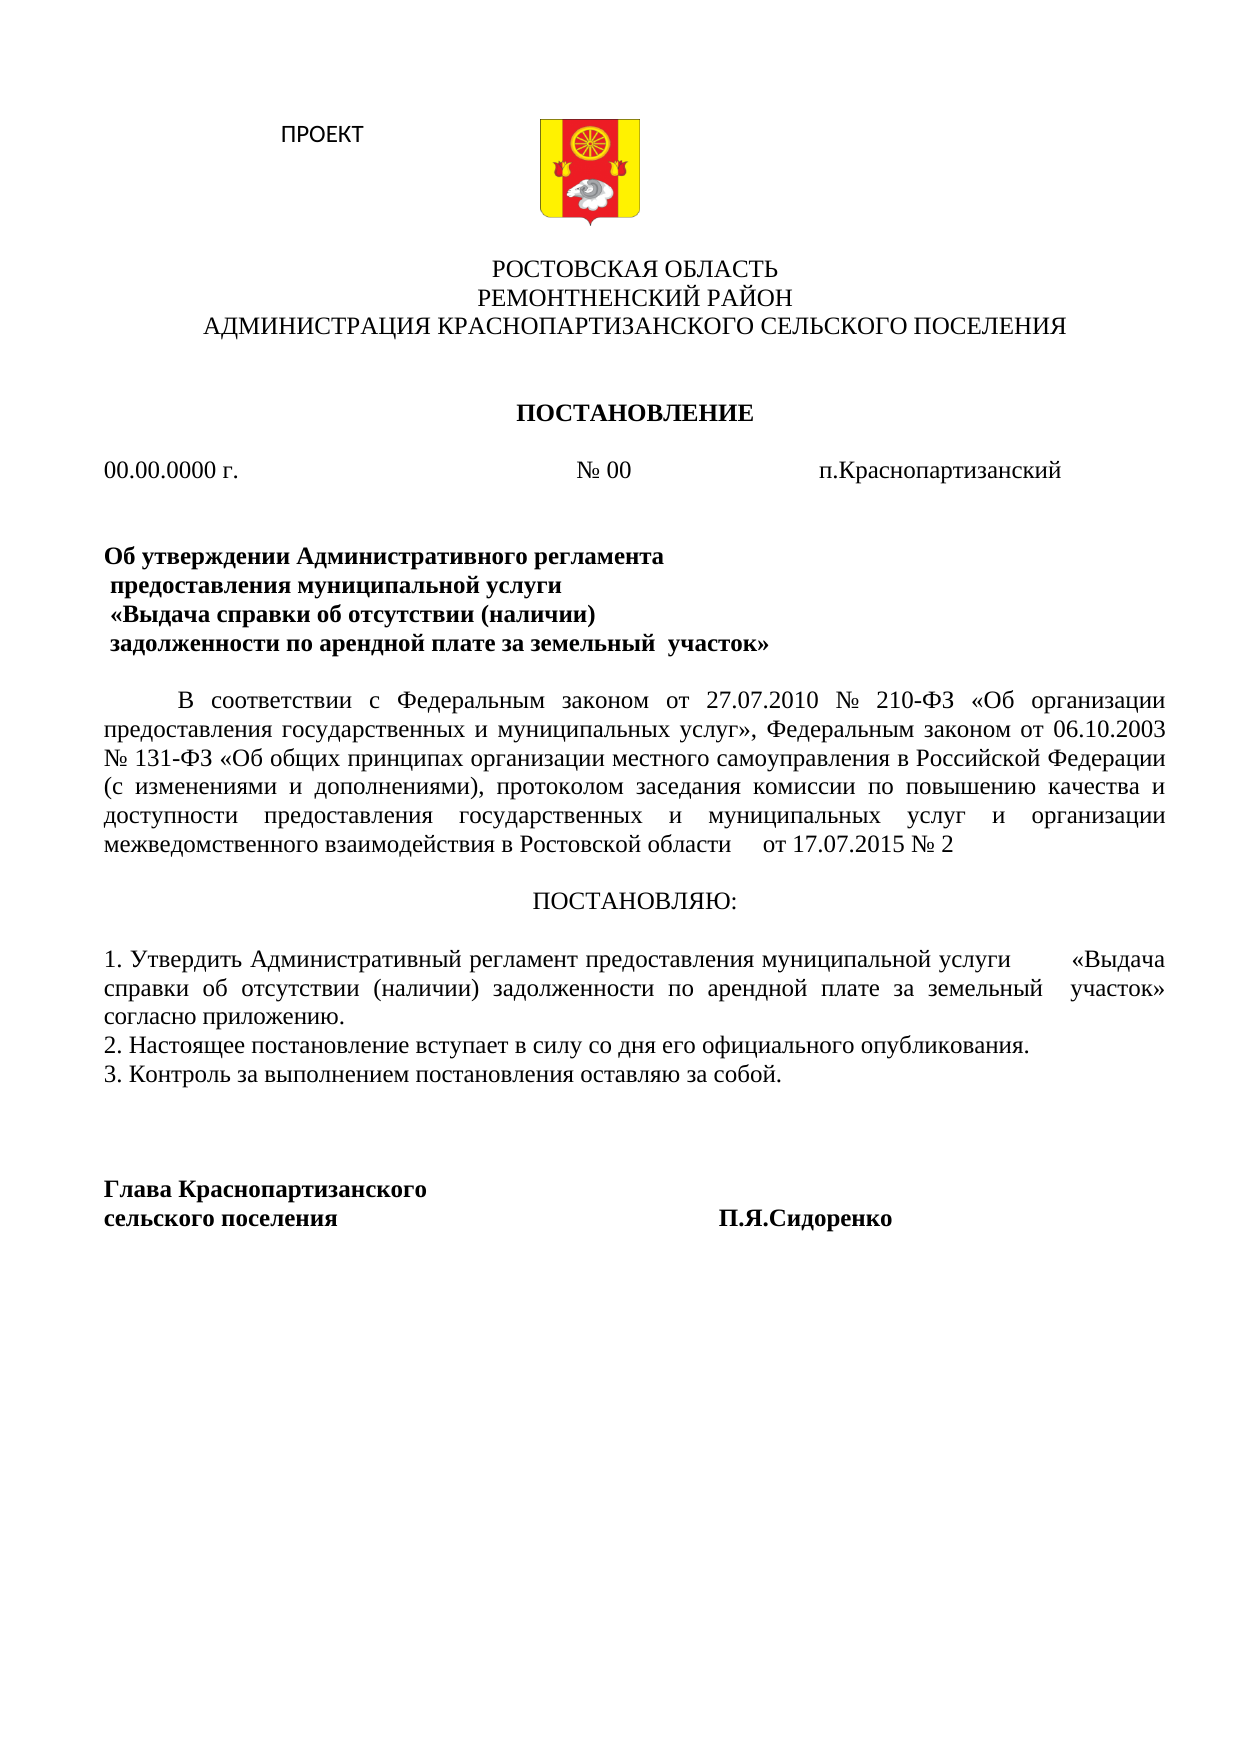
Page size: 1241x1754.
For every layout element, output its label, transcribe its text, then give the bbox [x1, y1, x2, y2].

picture [540, 119, 640, 226]
text «Выдача справки об отсутствии (наличии) [103, 599, 1167, 628]
text ПОСТАНОВЛЕНИЕ [103, 398, 1167, 426]
text ПОСТАНОВЛЯЮ: [103, 886, 1167, 915]
text сельского поселения П.Я.Сидоренко [103, 1203, 1167, 1231]
text РЕМОНТНЕНСКИЙ РАЙОН [103, 283, 1167, 311]
text РОСТОВСКАЯ ОБЛАСТЬ [103, 254, 1167, 283]
text АДМИНИСТРАЦИЯ КРАСНОПАРТИЗАНСКОГО СЕЛЬСКОГО ПОСЕЛЕНИЯ [103, 311, 1167, 340]
text 2. Настоящее постановление вступает в силу со дня его официального опубликования. [103, 1030, 1167, 1059]
text Глава Краснопартизанского [103, 1174, 1167, 1203]
text 1. Утвердить Административный регламент предоставления муниципальной услуги «Выдача справки об отсутствии (наличии) задолженности по арендной плате за земельный участок» согласно приложению. [103, 944, 1167, 1030]
text предоставления муниципальной услуги [103, 570, 1167, 599]
text 00.00.0000 г. № 00 п.Краснопартизанский [103, 455, 1167, 484]
text ПРОЕКТ [103, 118, 1167, 254]
text задолженности по арендной плате за земельный участок» [103, 628, 1167, 656]
text 3. Контроль за выполнением постановления оставляю за собой. [103, 1059, 1167, 1088]
text В соответствии с Федеральным законом от 27.07.2010 № 210-ФЗ «Об организации предоставления государственных и муниципальных услуг», Федеральным законом от 06.10.2003 № 131-ФЗ «Об общих принципах организации местного самоуправления в Российской Федерации (с изменениями и дополнениями), протоколом заседания комиссии по повышению качества и доступности предоставления государственных и муниципальных услуг и организации межведомственного взаимодействия в Ростовской области от 17.07.2015 № 2 [103, 685, 1167, 858]
text Об утверждении Административного регламента [103, 541, 1167, 570]
